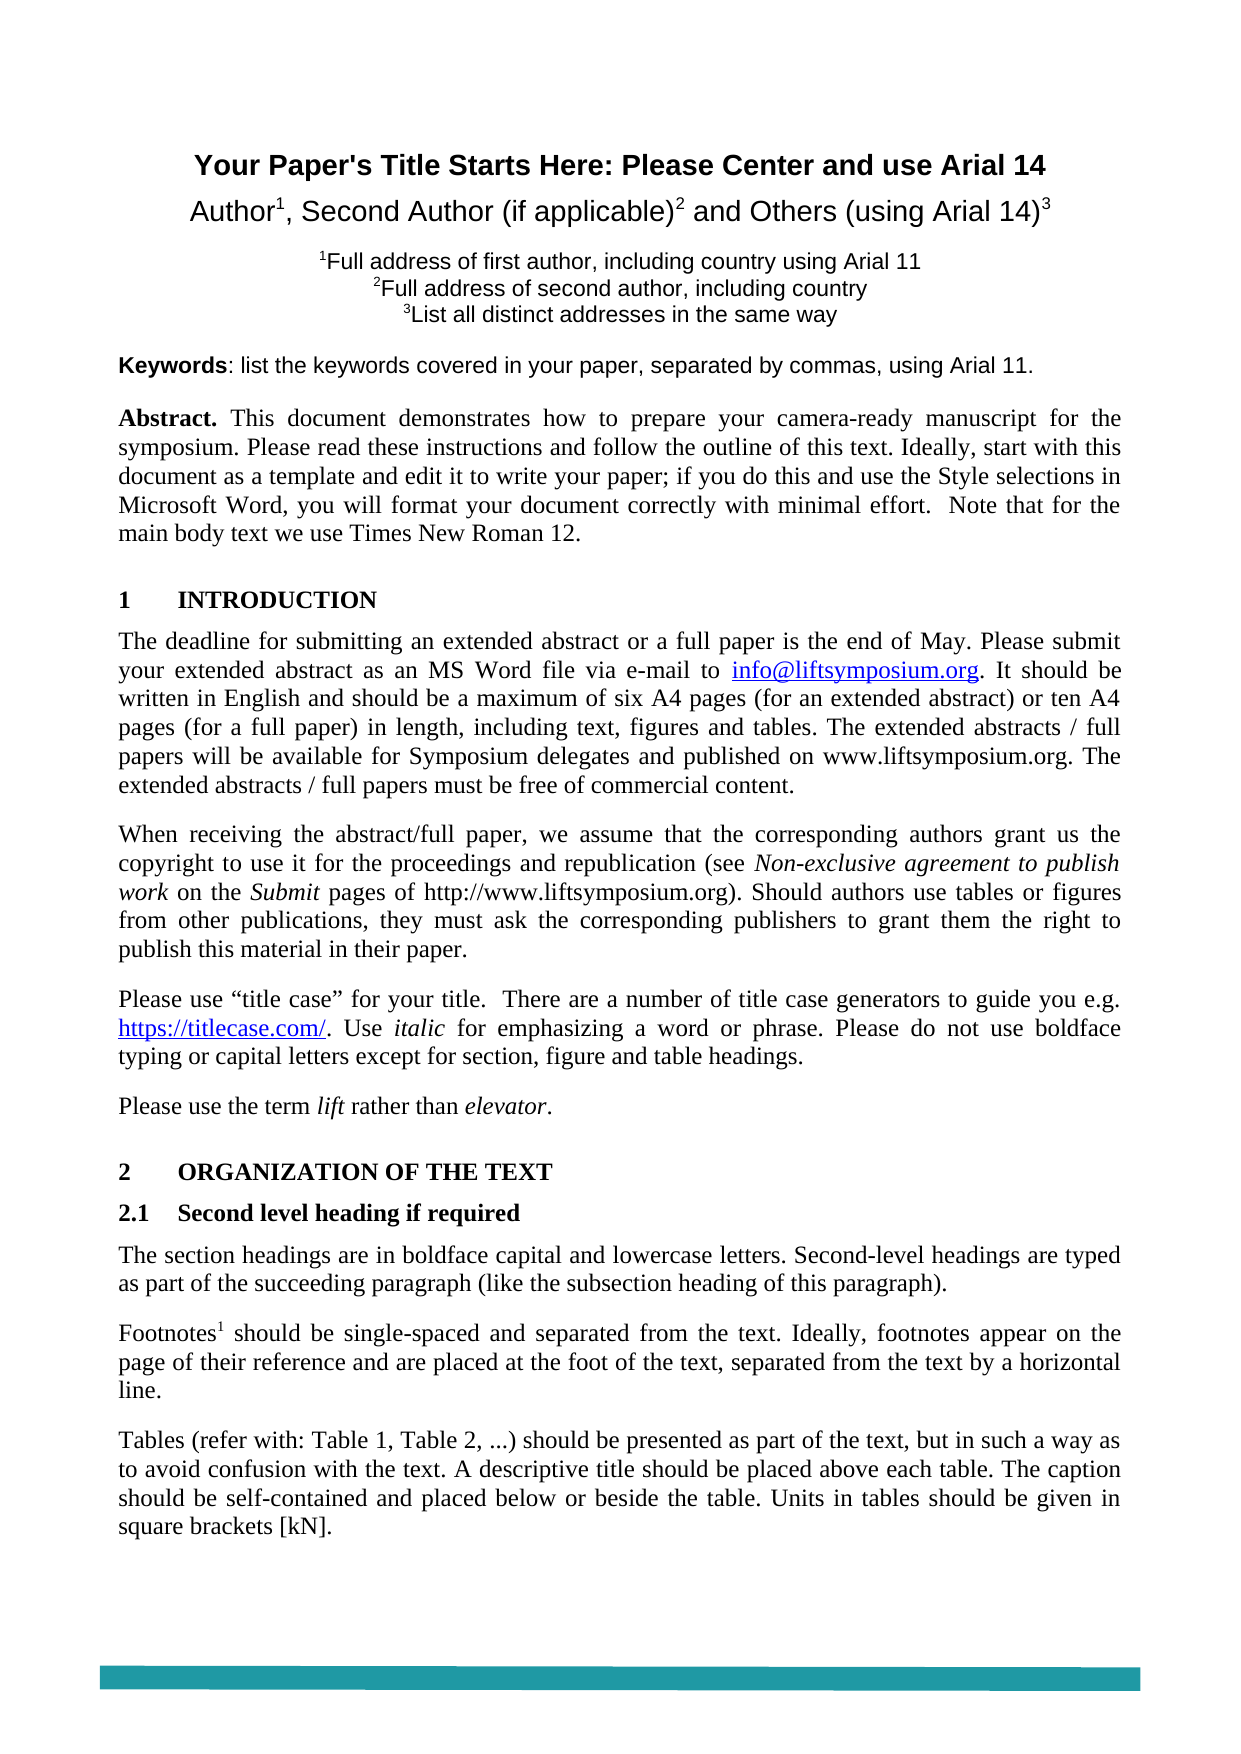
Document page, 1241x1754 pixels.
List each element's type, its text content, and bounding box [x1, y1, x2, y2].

text Keywords: list the keywords covered in your paper, separated by commas, using Arial 11. [118, 352, 1122, 378]
text Author1, Second Author (if applicable)2 and Others (using Arial 14)3 [118, 194, 1122, 227]
subtitle ORGANIZATION OF THE TEXT [118, 1157, 1122, 1186]
text 1Full address of first author, including country using Arial 11 [118, 248, 1122, 274]
text When receiving the abstract/full paper, we assume that the corresponding authors grant us the copyright to use it for the proceedings and republication (see Non-exclusive agreement to publish work on the Submit pages of http://www.liftsymposium.org). Should authors use tables or figures from other publications, they must ask the corresponding publishers to grant them the right to publish this material in their paper. [118, 819, 1122, 963]
text Tables (refer with: Table 1, Table 2, ...) should be presented as part of the text, but in such a way as to avoid confusion with the text. A descriptive title should be placed above each table. The caption should be self-contained and placed below or beside the table. Units in tables should be given in square brackets [kN]. [118, 1425, 1122, 1540]
text Please use the term lift rather than elevator. [118, 1091, 1122, 1120]
text The section headings are in boldface capital and lowercase letters. Second-level headings are typed as part of the succeeding paragraph (like the subsection heading of this paragraph). [118, 1240, 1122, 1297]
title Your Paper's Title Starts Here: Please Center and use Arial 14 [118, 148, 1122, 181]
text 2Full address of second author, including country [118, 274, 1122, 301]
text Footnotes1 should be single-spaced and separated from the text. Ideally, footnotes appear on the page of their reference and are placed at the foot of the text, separated from the text by a horizontal line. [118, 1318, 1122, 1404]
text Abstract. This document demonstrates how to prepare your camera-ready manuscript for the symposium. Please read these instructions and follow the outline of this text. Ideally, start with this document as a template and edit it to write your paper; if you do this and use the Style selections in Microsoft Word, you will format your document correctly with minimal effort. Note that for the main body text we use Times New Roman 12. [118, 403, 1122, 547]
text The deadline for submitting an extended abstract or a full paper is the end of May. Please submit your extended abstract as an MS Word file via e-mail to info@liftsymposium.org. It should be written in English and should be a maximum of six A4 pages (for an extended abstract) or ten A4 pages (for a full paper) in length, including text, figures and tables. The extended abstracts / full papers will be available for Symposium delegates and published on www.liftsymposium.org. The extended abstracts / full papers must be free of commercial content. [118, 626, 1122, 798]
text Please use “title case” for your title. There are a number of title case generators to guide you e.g. https://titlecase.com/. Use italic for emphasizing a word or phrase. Please do not use boldface typing or capital letters except for section, figure and table headings. [118, 984, 1122, 1070]
subtitle Introduction [118, 585, 1122, 613]
subtitle Second level heading if required [118, 1198, 1122, 1227]
text 3List all distinct addresses in the same way [118, 301, 1122, 327]
